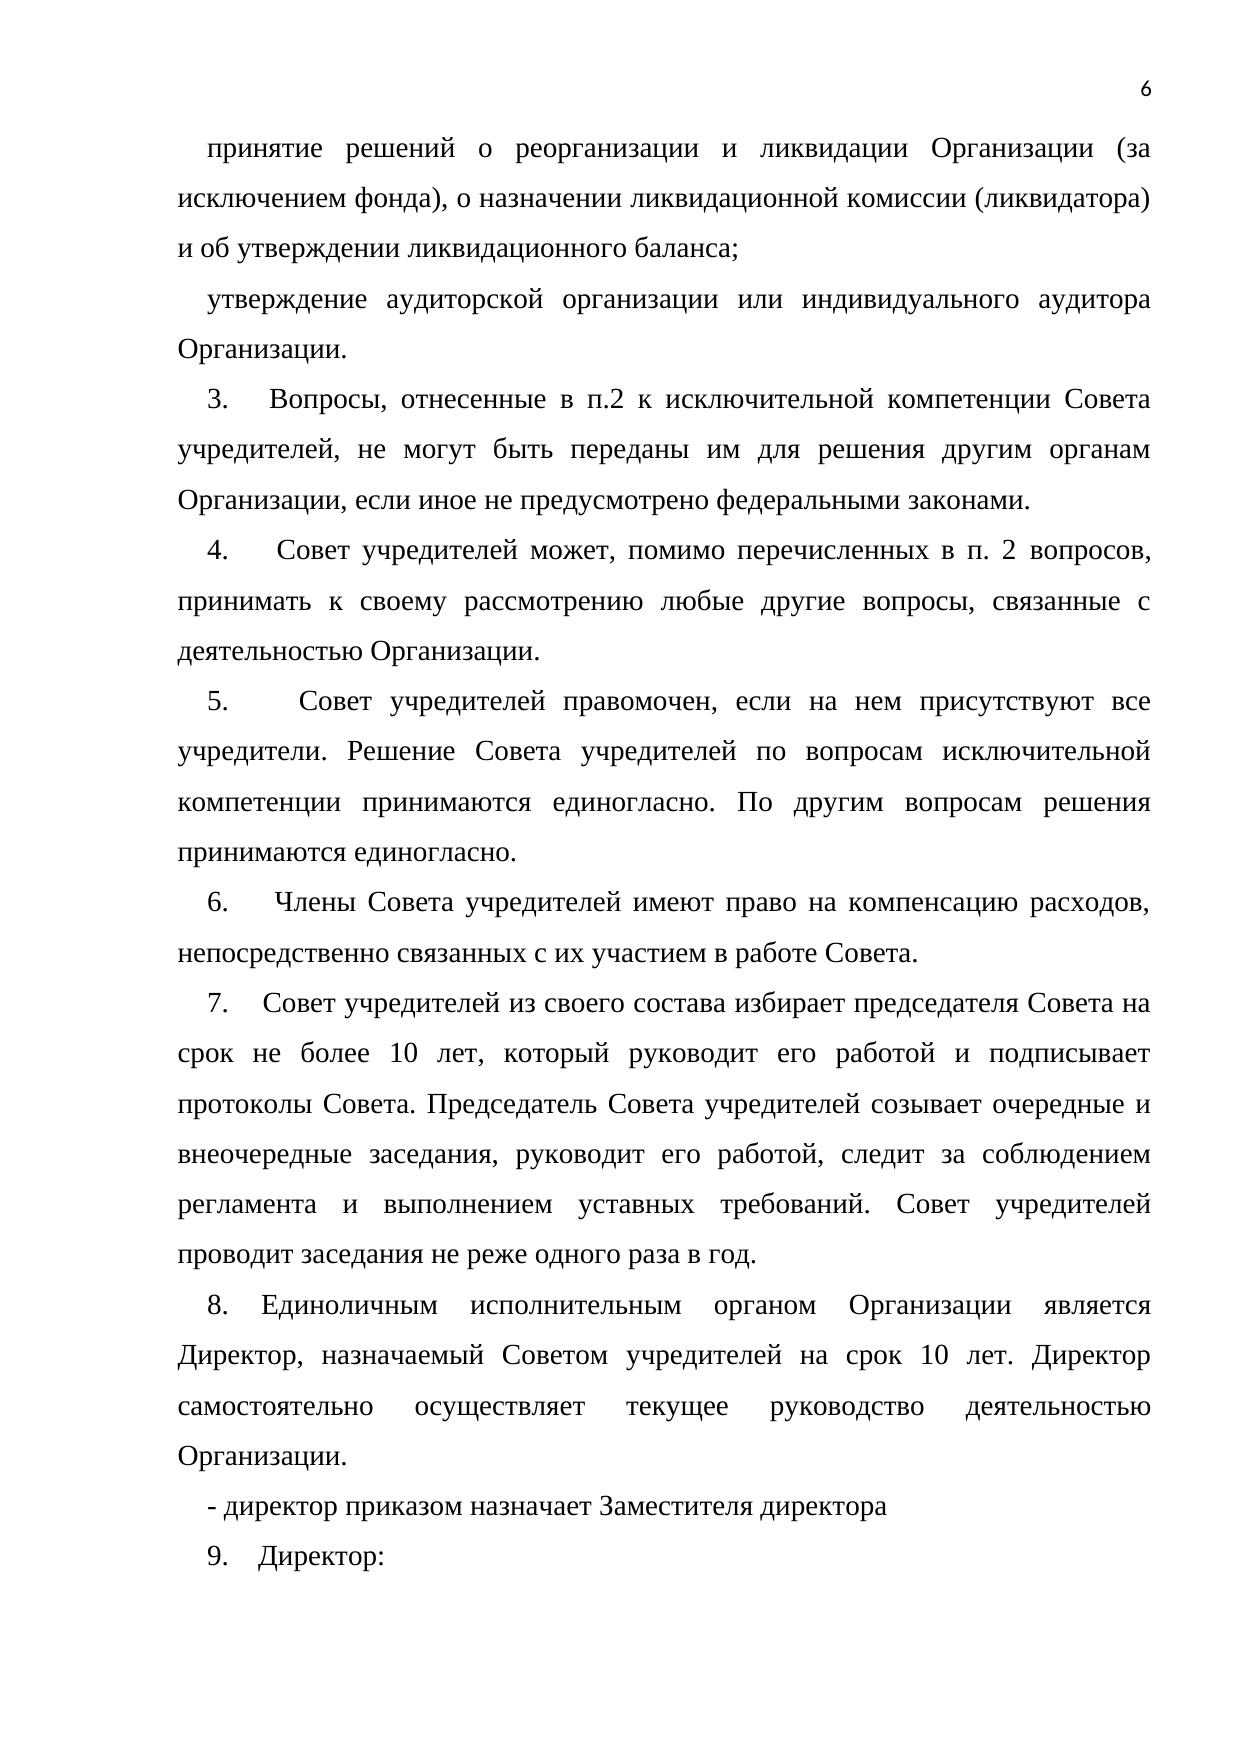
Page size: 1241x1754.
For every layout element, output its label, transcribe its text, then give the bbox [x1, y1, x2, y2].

text - директор приказом назначает Заместителя директора [177, 1488, 1152, 1522]
text 4. Совет учредителей может, помимо перечисленных в п. 2 вопросов, принимать к своему рассмотрению любые другие вопросы, связанные с деятельностью Организации. [177, 532, 1152, 666]
text 5. Совет учредителей правомочен, если на нем присутствуют все учредители. Решение Совета учредителей по вопросам исключительной компетенции принимаются единогласно. По другим вопросам решения принимаются единогласно. [177, 683, 1152, 868]
text 9. Директор: [177, 1538, 1152, 1572]
text 6. Члены Совета учредителей имеют право на компенсацию расходов, непосредственно связанных с их участием в работе Совета. [177, 884, 1152, 968]
text принятие решений о реорганизации и ликвидации Организации (за исключением фонда), о назначении ликвидационной комиссии (ликвидатора) и об утверждении ликвидационного баланса; [177, 130, 1152, 264]
text 8. Единоличным исполнительным органом Организации является Директор, назначаемый Советом учредителей на срок 10 лет. Директор самостоятельно осуществляет текущее руководство деятельностью Организации. [177, 1287, 1152, 1471]
text 7. Совет учредителей из своего состава избирает председателя Совета на срок не более 10 лет, который руководит его работой и подписывает протоколы Совета. Председатель Совета учредителей созывает очередные и внеочередные заседания, руководит его работой, следит за соблюдением регламента и выполнением уставных требований. Совет учредителей проводит заседания не реже одного раза в год. [177, 985, 1152, 1270]
text утверждение аудиторской организации или индивидуального аудитора Организации. [177, 281, 1152, 364]
text 3. Вопросы, отнесенные в п.2 к исключительной компетенции Совета учредителей, не могут быть переданы им для решения другим органам Организации, если иное не предусмотрено федеральными законами. [177, 381, 1152, 516]
